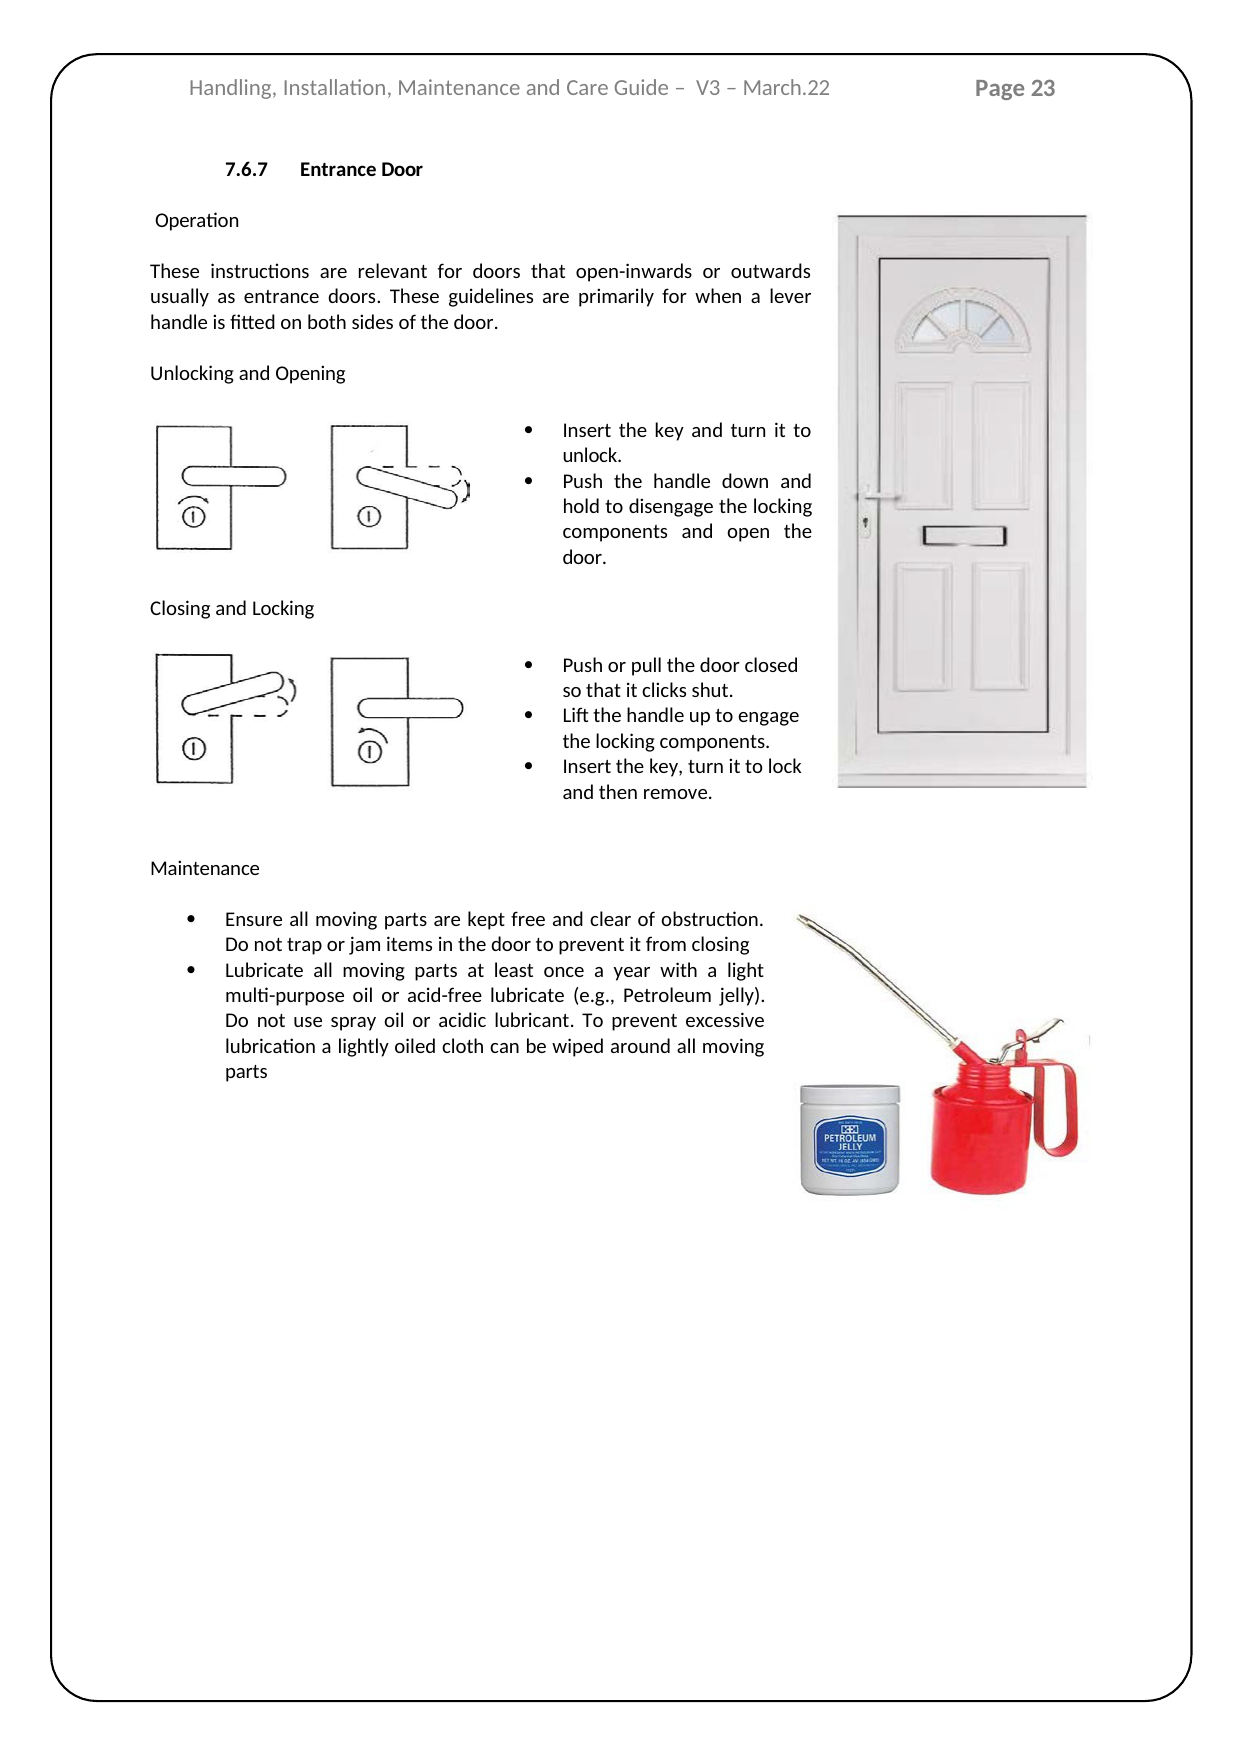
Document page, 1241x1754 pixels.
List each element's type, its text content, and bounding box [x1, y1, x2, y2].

list Ensure all moving parts are kept free and clear of obstruction. Do not trap or jam items in the door to prevent it from closing [187, 906, 765, 957]
text Handling, Installation, Maintenance and Care Guide – V3 – March.22 Page 23 [189, 72, 1105, 102]
list Push the handle down and hold to disengage the locking components and open the door. [525, 468, 812, 569]
list Insert the key, turn it to lock and then remove. [525, 753, 812, 804]
picture [791, 906, 1093, 1210]
list Push or pull the door closed so that it clicks shut. [525, 652, 812, 703]
picture [152, 651, 470, 791]
picture [154, 421, 470, 554]
text Closing and Locking [150, 595, 319, 620]
text Unlocking and Opening [150, 360, 351, 385]
text Maintenance [150, 855, 1105, 880]
list Lubricate all moving parts at least once a year with a light multi-purpose oil or acid-free lubricate (e.g., Petroleum jelly). Do not use spray oil or acidic lubricant. To prevent excessive lubrication a lightly oiled cloth can be wiped around all moving parts [187, 957, 766, 1084]
list Lift the handle up to engage the locking components. [525, 703, 812, 753]
text Operation [155, 207, 1105, 233]
subtitle Entrance Door [225, 156, 1105, 182]
text These instructions are relevant for doors that open-inwards or outwards usually as entrance doors. These guidelines are primarily for when a lever handle is fitted on both sides of the door. [150, 258, 812, 334]
picture [832, 233, 1093, 788]
list Insert the key and turn it to unlock. [525, 417, 812, 468]
